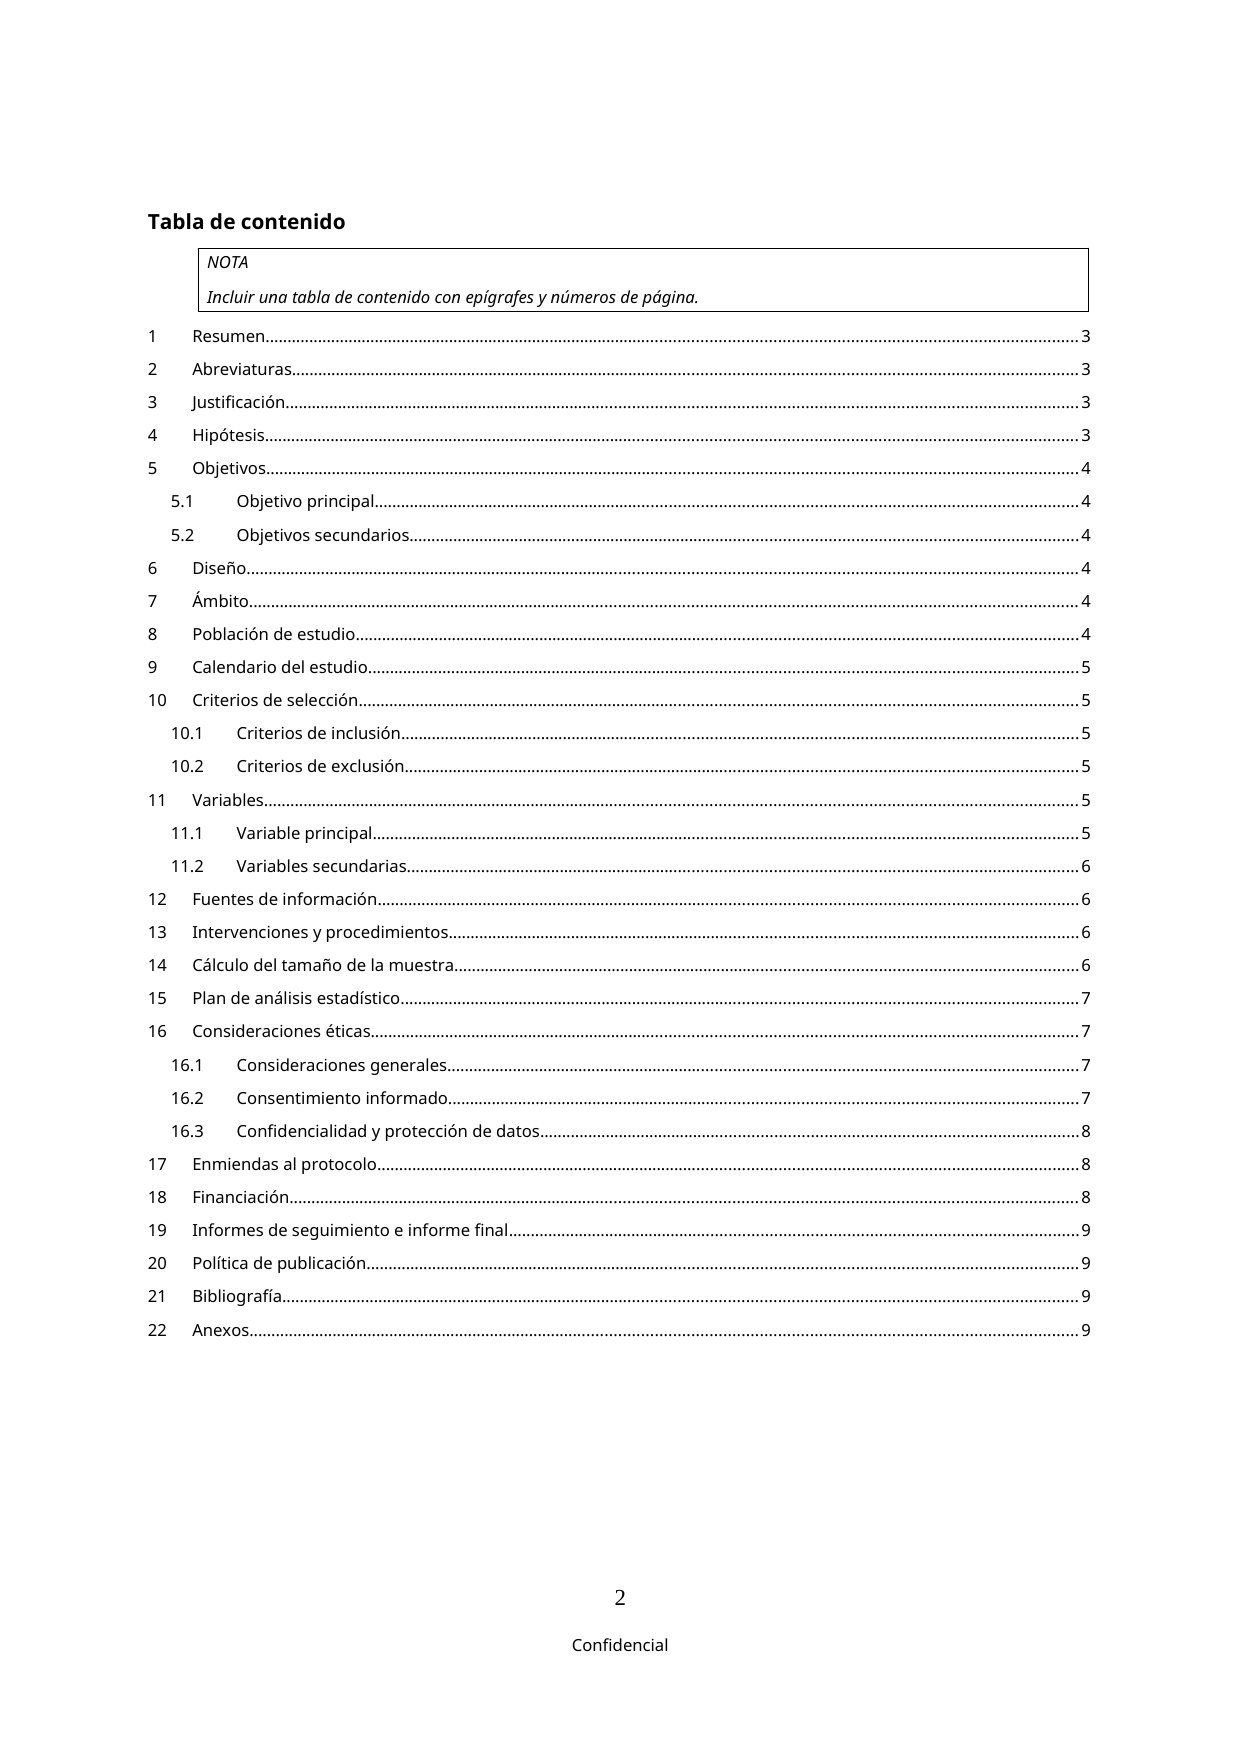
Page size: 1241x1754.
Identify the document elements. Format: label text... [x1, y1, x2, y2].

text 17 Enmiendas al protocolo 8 [148, 1152, 1092, 1175]
text 13 Intervenciones y procedimientos 6 [148, 921, 1092, 943]
text 19 Informes de seguimiento e informe final 9 [148, 1219, 1092, 1241]
text 22 Anexos 9 [148, 1318, 1092, 1341]
text 11 Variables 5 [148, 788, 1092, 811]
text 5 Objetivos 4 [148, 457, 1092, 479]
text 3 Justificación 3 [148, 391, 1092, 413]
text 15 Plan de análisis estadístico 7 [148, 987, 1092, 1009]
text Tabla de contenido [148, 207, 1092, 235]
text 10 Criterios de selección 5 [148, 689, 1092, 711]
text 7 Ámbito 4 [148, 589, 1092, 612]
text 8 Población de estudio 4 [148, 622, 1092, 645]
text 1 Resumen 3 [148, 324, 1092, 347]
text 9 Calendario del estudio 5 [148, 656, 1092, 678]
text 20 Política de publicación 9 [148, 1252, 1092, 1274]
text 12 Fuentes de información 6 [148, 887, 1092, 910]
text 10.2 Criterios de exclusión 5 [171, 755, 1092, 778]
text 5.2 Objetivos secundarios 4 [171, 523, 1092, 546]
text 11.1 Variable principal 5 [171, 821, 1092, 844]
text 14 Cálculo del tamaño de la muestra 6 [148, 954, 1092, 976]
text 10.1 Criterios de inclusión 5 [171, 722, 1092, 744]
text 11.2 Variables secundarias 6 [171, 854, 1092, 877]
text 16 Consideraciones éticas 7 [148, 1020, 1092, 1043]
text 5.1 Objetivo principal 4 [171, 490, 1092, 513]
text 16.2 Consentimiento informado 7 [171, 1086, 1092, 1109]
text NOTA [199, 249, 1088, 273]
text 18 Financiación 8 [148, 1186, 1092, 1208]
text 16.1 Consideraciones generales 7 [171, 1053, 1092, 1076]
text 6 Diseño 4 [148, 556, 1092, 579]
text 4 Hipótesis 3 [148, 424, 1092, 446]
text 21 Bibliografía 9 [148, 1285, 1092, 1308]
text 2 Abreviaturas 3 [148, 357, 1092, 380]
text 16.3 Confidencialidad y protección de datos 8 [171, 1119, 1092, 1142]
text Incluir una tabla de contenido con epígrafes y números de página. [199, 283, 1088, 311]
